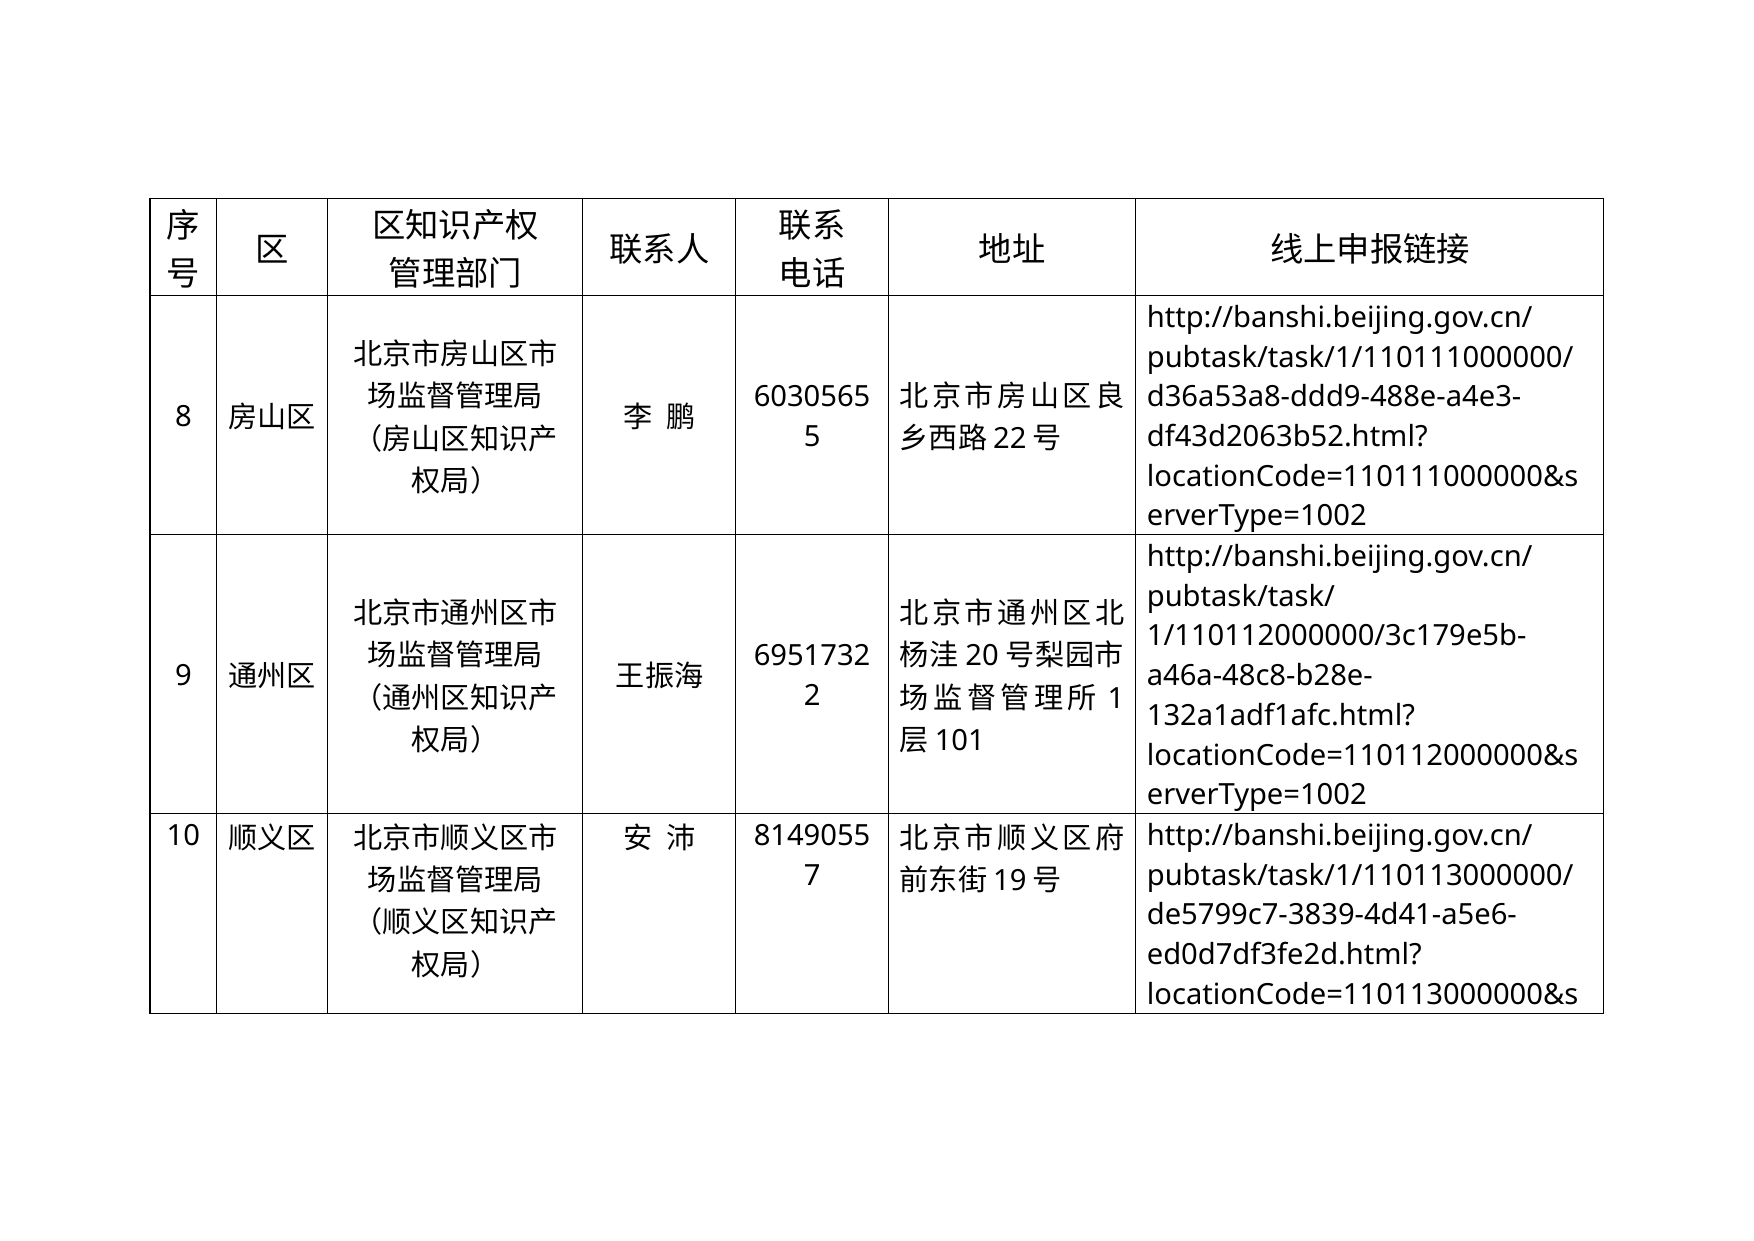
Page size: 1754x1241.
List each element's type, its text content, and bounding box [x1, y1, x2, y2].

table_cell 10 [151, 814, 216, 1013]
table_cell 北京市顺义区市场监督管理局（顺义区知识产权局） [328, 814, 582, 1013]
table_cell 李 鹏 [583, 296, 735, 534]
table_cell 北京市通州区北杨洼20号梨园市场监督管理所1层101 [889, 535, 1135, 813]
table_cell 北京市通州区市场监督管理局（通州区知识产权局） [328, 535, 582, 813]
table_header 区知识产权 管理部门 [328, 199, 582, 295]
table_cell 69517322 [736, 535, 888, 813]
table_header 联系 电话 [736, 199, 888, 295]
table_header 序号 [151, 199, 216, 295]
table_cell 北京市房山区市场监督管理局（房山区知识产权局） [328, 296, 582, 534]
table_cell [1136, 814, 1603, 1013]
table_cell 通州区 [217, 535, 327, 813]
table_header 联系人 [583, 199, 735, 295]
table_cell 王振海 [583, 535, 735, 813]
table_cell http://banshi.beijing.gov.cn/pubtask/task/1/110111000000/d36a53a8-ddd9-488e-a4e3-df43d2063b52.html?locationCode=110111000000&serverType=1002 [1136, 296, 1603, 534]
table_cell 60305655 [736, 296, 888, 534]
table_header 地址 [889, 199, 1135, 295]
table_cell 8 [151, 296, 216, 534]
table_cell 安 沛 [583, 814, 735, 1013]
table_cell 9 [151, 535, 216, 813]
table_cell 81490557 [736, 814, 888, 1013]
table_cell 顺义区 [217, 814, 327, 1013]
table_header 线上申报链接 [1136, 199, 1603, 295]
table_cell 房山区 [217, 296, 327, 534]
table_header 区 [217, 199, 327, 295]
table_cell http://banshi.beijing.gov.cn/pubtask/task/1/110112000000/3c179e5b-a46a-48c8-b28e-132a1adf1afc.html?locationCode=110112000000&serverType=1002 [1136, 535, 1603, 813]
table_cell 北京市房山区良乡西路22号 [889, 296, 1135, 534]
table_cell 北京市顺义区府前东街19号 [889, 814, 1135, 1013]
